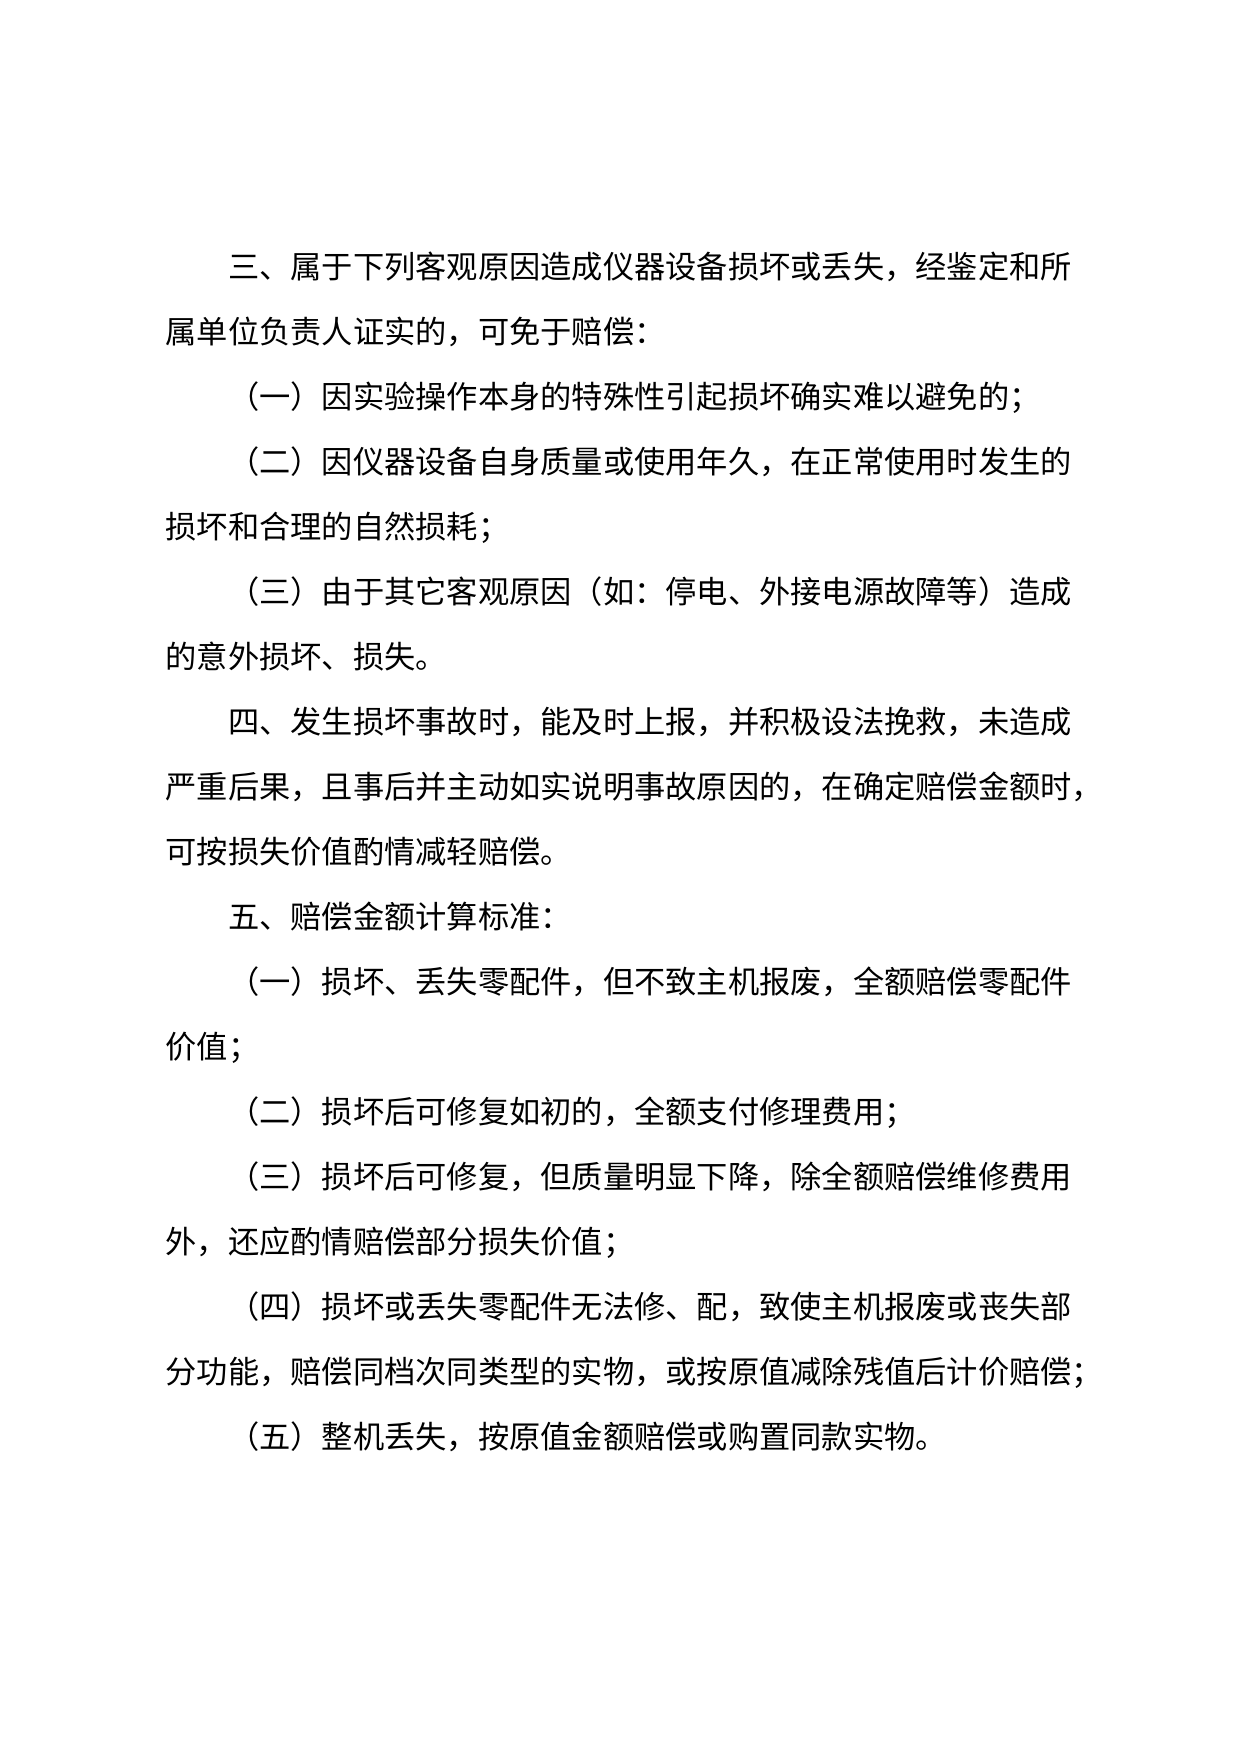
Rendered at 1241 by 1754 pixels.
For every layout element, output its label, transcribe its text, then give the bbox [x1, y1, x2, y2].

text （三）损坏后可修复，但质量明显下降，除全额赔偿维修费用外，还应酌情赔偿部分损失价值； [165, 1143, 1087, 1273]
text （二）因仪器设备自身质量或使用年久，在正常使用时发生的损坏和合理的自然损耗； [165, 428, 1087, 558]
text （五）整机丢失，按原值金额赔偿或购置同款实物。 [165, 1403, 1087, 1468]
text （一）损坏、丢失零配件，但不致主机报废，全额赔偿零配件价值； [165, 948, 1087, 1078]
text （三）由于其它客观原因（如：停电、外接电源故障等）造成的意外损坏、损失。 [165, 558, 1087, 688]
text 四、发生损坏事故时，能及时上报，并积极设法挽救，未造成严重后果，且事后并主动如实说明事故原因的，在确定赔偿金额时，可按损失价值酌情减轻赔偿。 [165, 688, 1087, 883]
text 三、属于下列客观原因造成仪器设备损坏或丢失，经鉴定和所属单位负责人证实的，可免于赔偿： [165, 233, 1087, 363]
text （一）因实验操作本身的特殊性引起损坏确实难以避免的； [165, 363, 1087, 428]
text （四）损坏或丢失零配件无法修、配，致使主机报废或丧失部分功能，赔偿同档次同类型的实物，或按原值减除残值后计价赔偿； [165, 1273, 1087, 1403]
text （二）损坏后可修复如初的，全额支付修理费用； [165, 1078, 1087, 1143]
text 五、赔偿金额计算标准： [165, 883, 1087, 948]
